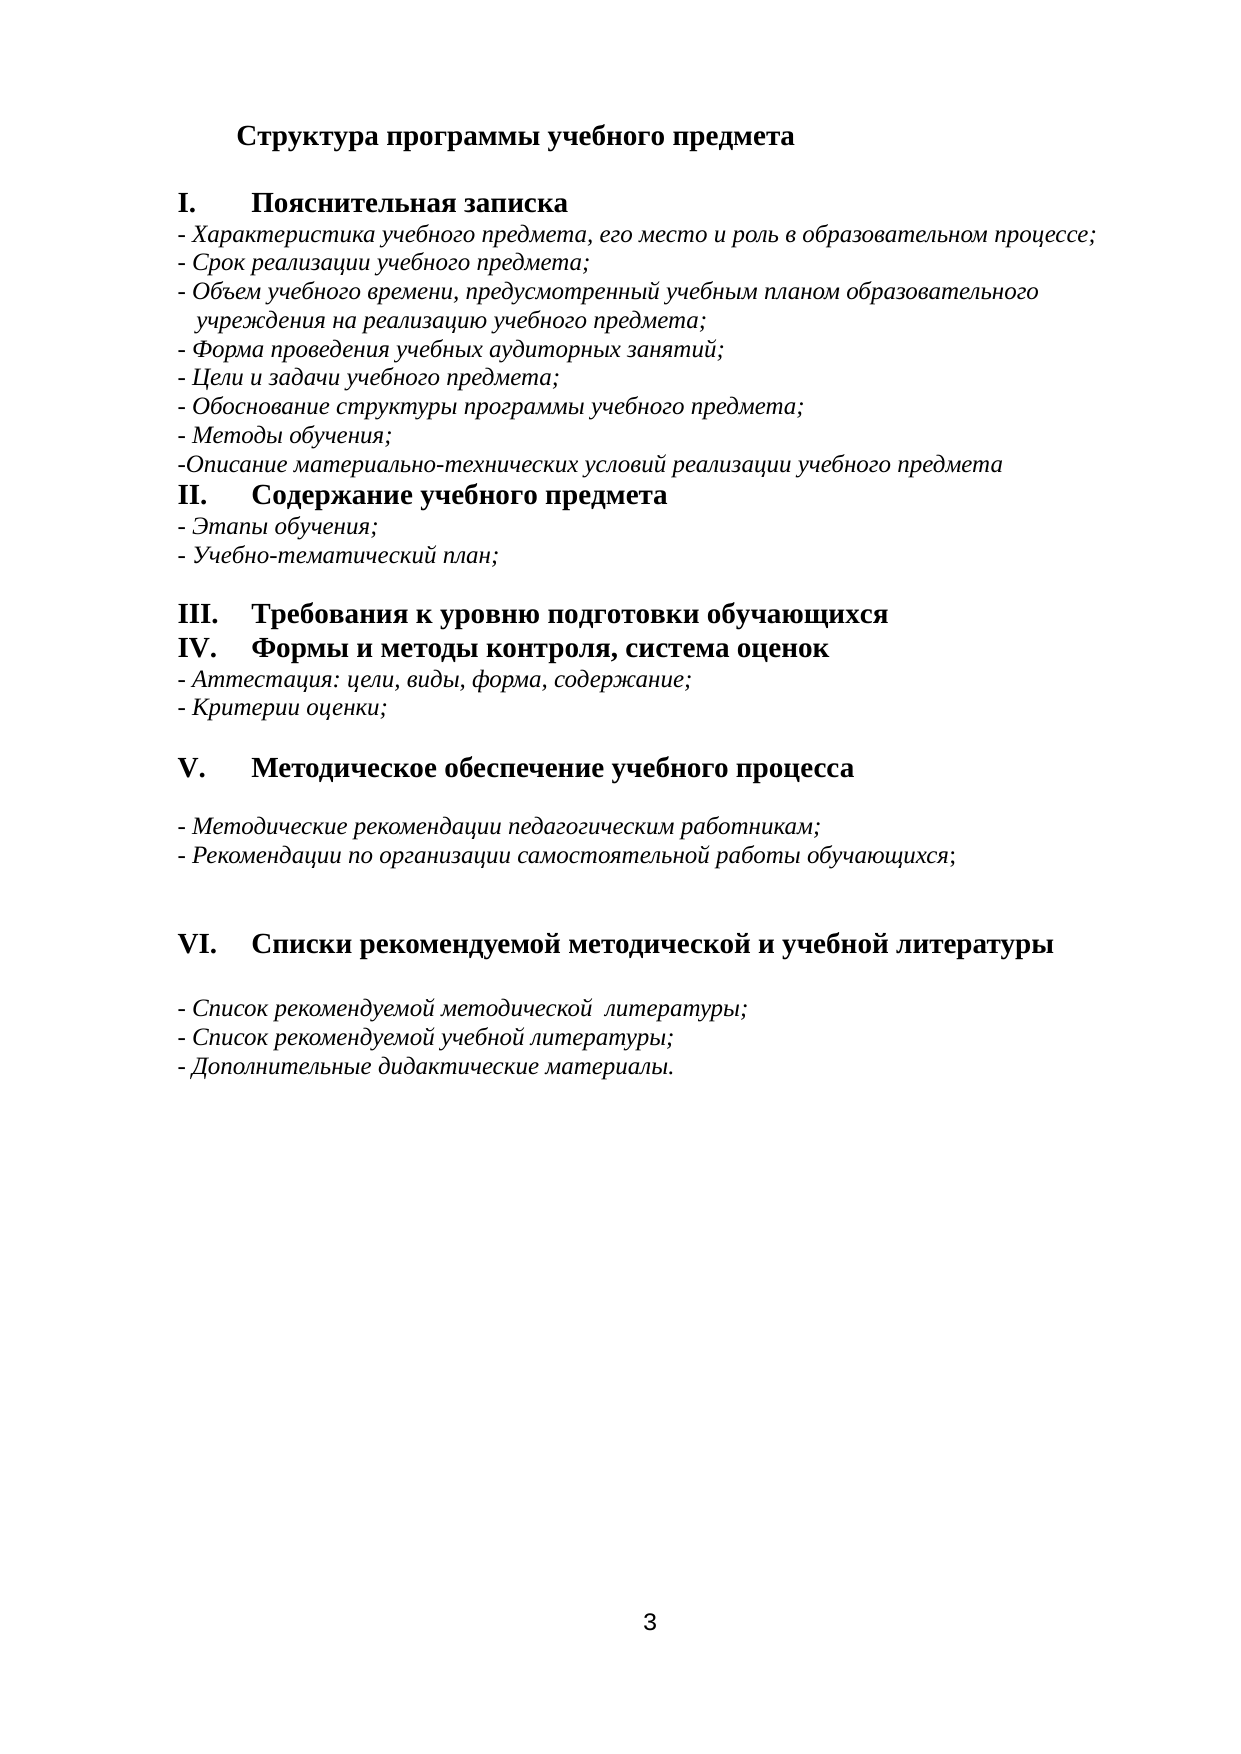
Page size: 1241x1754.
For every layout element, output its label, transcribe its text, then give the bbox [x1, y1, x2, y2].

text - Методические рекомендации педагогическим работникам; [177, 811, 1122, 840]
text - Учебно-тематический план; [177, 540, 1122, 568]
text - Этапы обучения; [177, 511, 1122, 540]
text - Рекомендации по организации самостоятельной работы обучающихся; [177, 840, 1122, 869]
text - Объем учебного времени, предусмотренный учебным планом образовательного [177, 276, 1122, 305]
text - Срок реализации учебного предмета; [177, 247, 1122, 276]
text II. Содержание учебного предмета [177, 477, 1122, 511]
text - Критерии оценки; [177, 692, 1122, 721]
text IV. Формы и методы контроля, система оценок [177, 630, 1122, 664]
text - Список рекомендуемой методической литературы; [177, 993, 1122, 1022]
text V. Методическое обеспечение учебного процесса [177, 750, 1122, 783]
text - Цели и задачи учебного предмета; [177, 362, 1122, 391]
text - Список рекомендуемой учебной литературы; [177, 1022, 1122, 1051]
text - Методы обучения; [177, 420, 1122, 449]
text Структура программы учебного предмета [177, 118, 1122, 152]
text -Описание материально-технических условий реализации учебного предмета [177, 449, 1122, 477]
text VI. Списки рекомендуемой методической и учебной литературы [177, 926, 1122, 960]
text - Дополнительные дидактические материалы. [177, 1051, 1122, 1080]
text - Обоснование структуры программы учебного предмета; [177, 391, 1122, 420]
text - Аттестация: цели, виды, форма, содержание; [177, 664, 1122, 692]
text - Форма проведения учебных аудиторных занятий; [177, 334, 1122, 362]
text - Характеристика учебного предмета, его место и роль в образовательном процессе; [177, 219, 1122, 247]
text I. Пояснительная записка [177, 185, 1122, 219]
text III. Требования к уровню подготовки обучающихся [177, 597, 1122, 630]
text учреждения на реализацию учебного предмета; [177, 305, 1122, 334]
